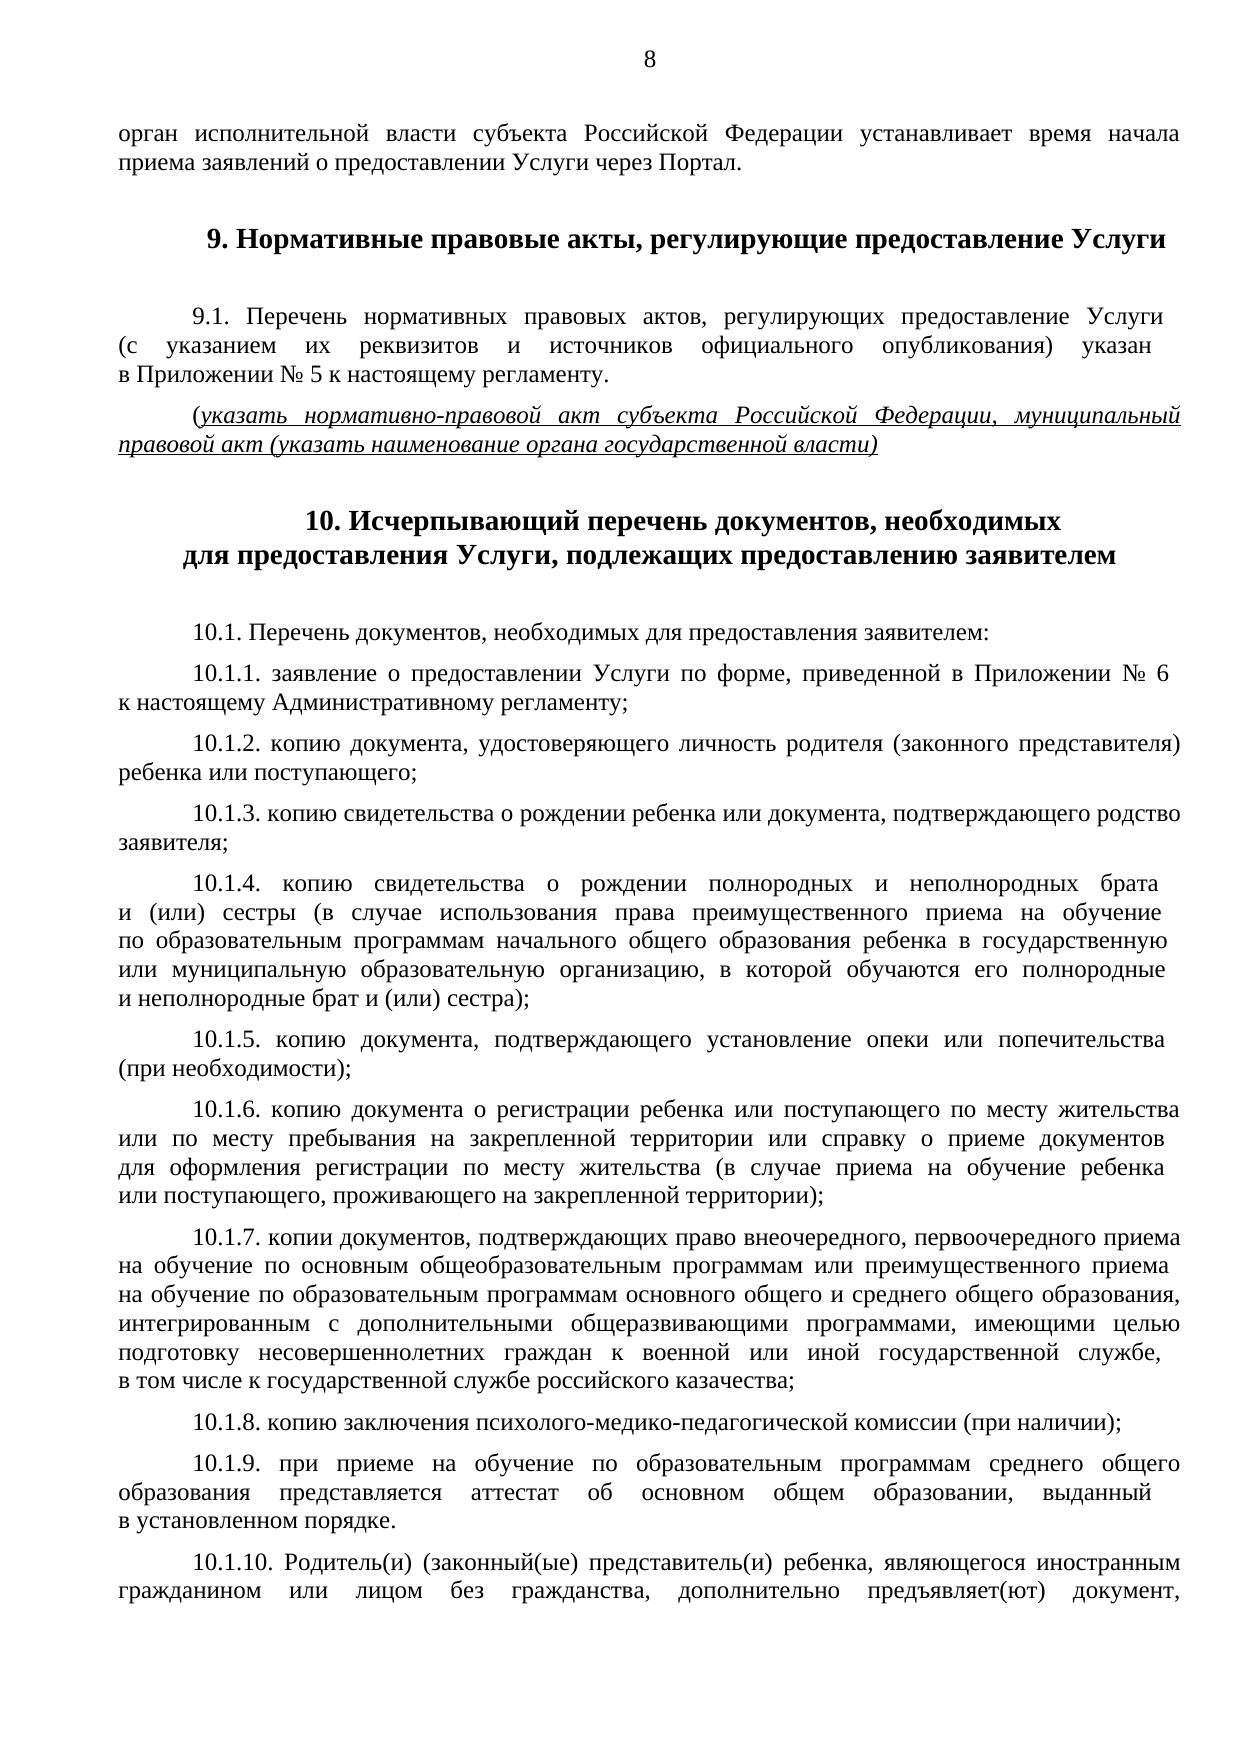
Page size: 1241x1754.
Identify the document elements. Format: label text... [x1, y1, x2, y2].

text 10.1.4. копию свидетельства о рождении полнородных и неполнородных брата и (или) сестры (в случае использования права преимущественного приема на обучение по образовательным программам начального общего образования ребенка в государственную или муниципальную образовательную организацию, в которой обучаются его полнородные и неполнородные брат и (или) сестра); [118, 868, 1181, 1012]
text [118, 118, 1181, 176]
text 10.1.5. копию документа, подтверждающего установление опеки или попечительства (при необходимости); [118, 1024, 1181, 1082]
text 10.1.6. копию документа о регистрации ребенка или поступающего по месту жительства или по месту пребывания на закрепленной территории или справку о приеме документов для оформления регистрации по месту жительства (в случае приема на обучение ребенка или поступающего, проживающего на закрепленной территории); [118, 1094, 1181, 1209]
text 10.1.9. при приеме на обучение по образовательным программам среднего общего образования представляется аттестат об основном общем образовании, выданный в установленном порядке. [118, 1448, 1181, 1534]
text 9. Нормативные правовые акты, регулирующие предоставление Услуги [118, 222, 1181, 255]
text 10.1. Перечень документов, необходимых для предоставления заявителем: [118, 617, 1181, 645]
text 9.1. Перечень нормативных правовых актов, регулирующих предоставление Услуги (с указанием их реквизитов и источников официального опубликования) указан в Приложении № 5 к настоящему регламенту. [118, 301, 1181, 387]
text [118, 1547, 1181, 1604]
text (указать нормативно-правовой акт субъекта Российской Федерации, муниципальный правовой акт (указать наименование органа государственной власти) [118, 400, 1181, 457]
text 10.1.8. копию заключения психолого-медико-педагогической комиссии (при наличии); [118, 1407, 1181, 1435]
text 10. Исчерпывающий перечень документов, необходимых для предоставления Услуги, подлежащих предоставлению заявителем [118, 503, 1181, 571]
text 10.1.2. копию документа, удостоверяющего личность родителя (законного представителя) ребенка или поступающего; [118, 728, 1181, 785]
text 10.1.7. копии документов, подтверждающих право внеочередного, первоочередного приема на обучение по основным общеобразовательным программам или преимущественного приема на обучение по образовательным программам основного общего и среднего общего образования, интегрированным с дополнительными общеразвивающими программами, имеющими целью подготовку несовершеннолетних граждан к военной или иной государственной службе, в том числе к государственной службе российского казачества; [118, 1222, 1181, 1394]
text 10.1.1. заявление о предоставлении Услуги по форме, приведенной в Приложении № 6 к настоящему Административному регламенту; [118, 658, 1181, 715]
text 10.1.3. копию свидетельства о рождении ребенка или документа, подтверждающего родство заявителя; [118, 798, 1181, 855]
